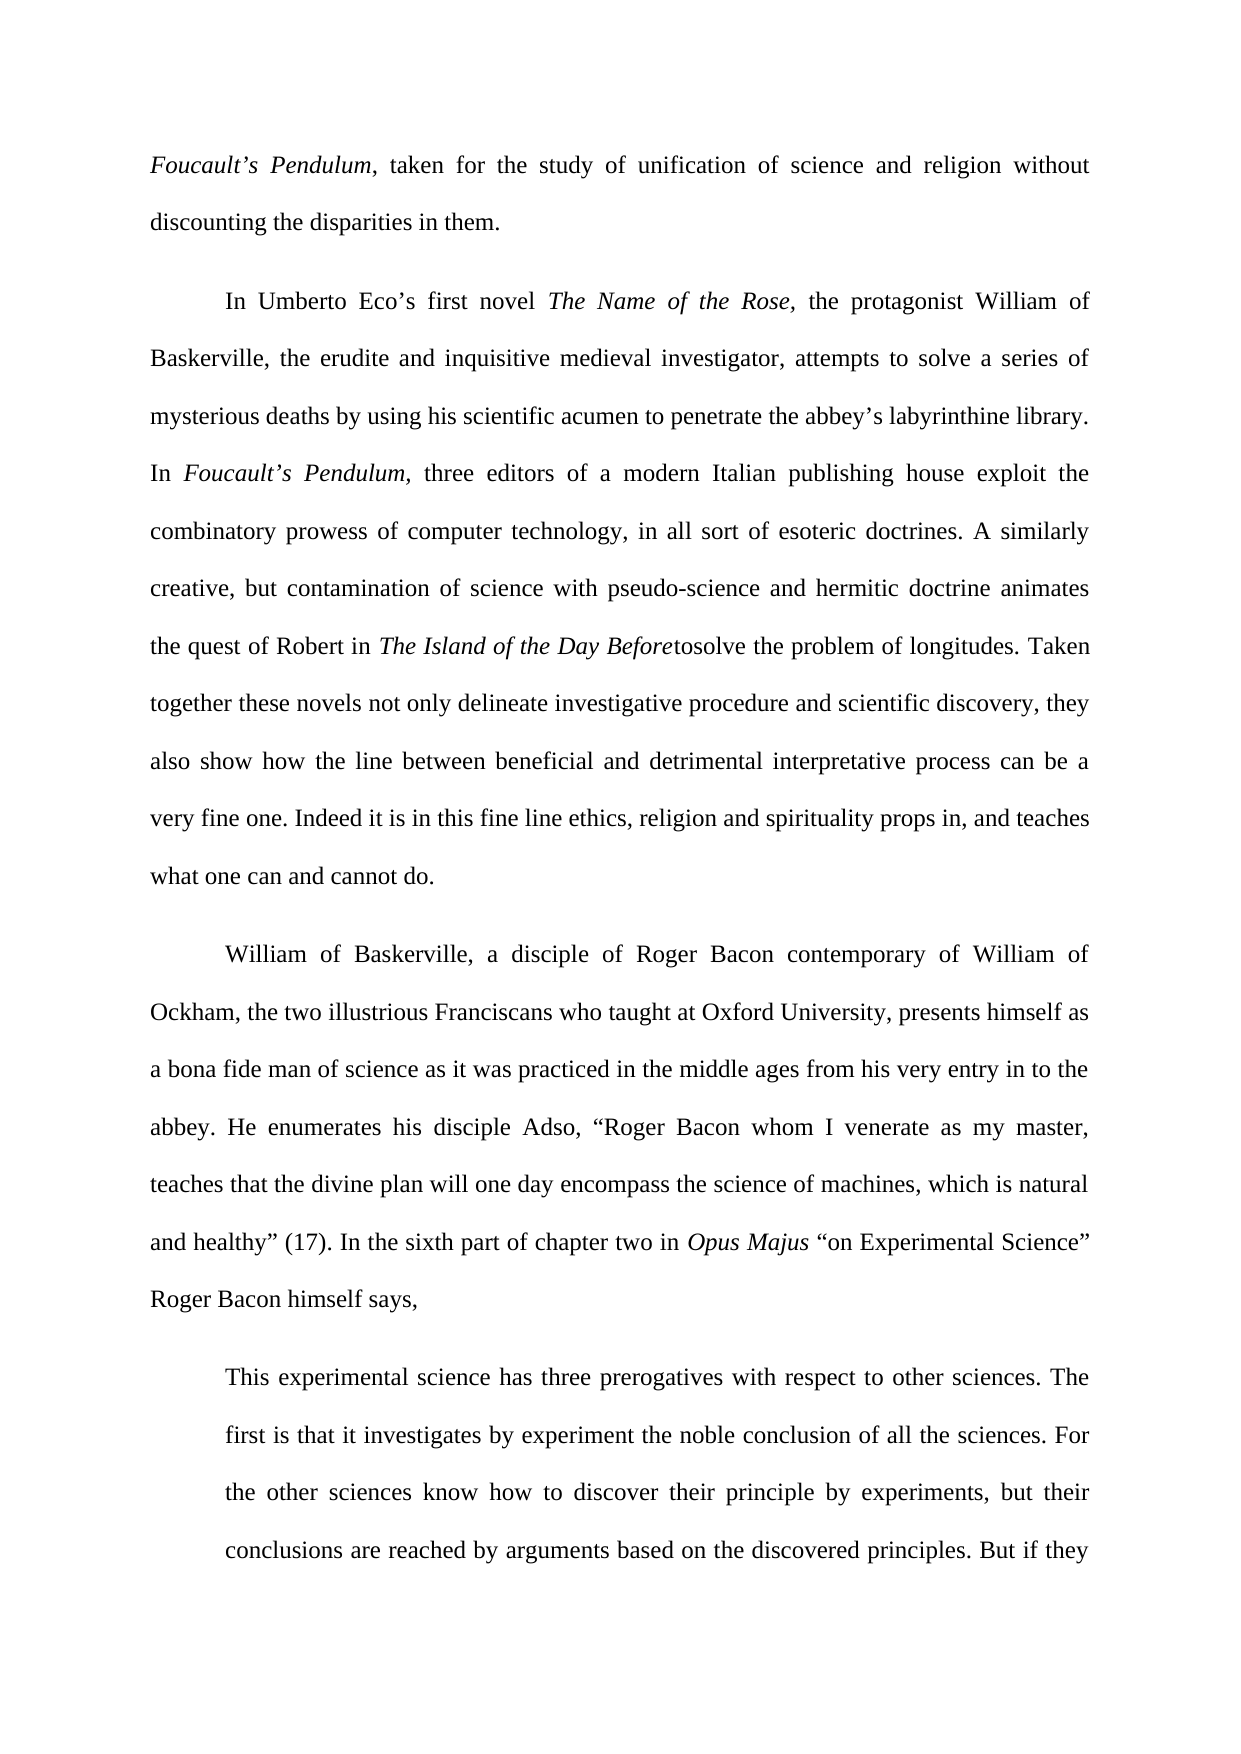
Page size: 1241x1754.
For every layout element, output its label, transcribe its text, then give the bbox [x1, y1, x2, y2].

text In Umberto Eco’s first novel The Name of the Rose, the protagonist William of Baskerville, the erudite and inquisitive medieval investigator, attempts to solve a series of mysterious deaths by using his scientific acumen to penetrate the abbey’s labyrinthine library. In Foucault’s Pendulum, three editors of a modern Italian publishing house exploit the combinatory prowess of computer technology, in all sort of esoteric doctrines. A similarly creative, but contamination of science with pseudo-science and hermitic doctrine animates the quest of Robert in The Island of the Day Beforetosolve the problem of longitudes. Taken together these novels not only delineate investigative procedure and scientific discovery, they also show how the line between beneficial and detrimental interpretative process can be a very fine one. Indeed it is in this fine line ethics, religion and spirituality props in, and teaches what one can and cannot do. [150, 286, 1090, 889]
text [150, 150, 1090, 236]
text William of Baskerville, a disciple of Roger Bacon contemporary of William of Ockham, the two illustrious Franciscans who taught at Oxford University, presents himself as a bona fide man of science as it was practiced in the middle ages from his very entry in to the abbey. He enumerates his disciple Adso, “Roger Bacon whom I venerate as my master, teaches that the divine plan will one day encompass the science of machines, which is natural and healthy” (17). In the sixth part of chapter two in Opus Majus “on Experimental Science” Roger Bacon himself says, [150, 939, 1090, 1313]
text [225, 1362, 1090, 1564]
